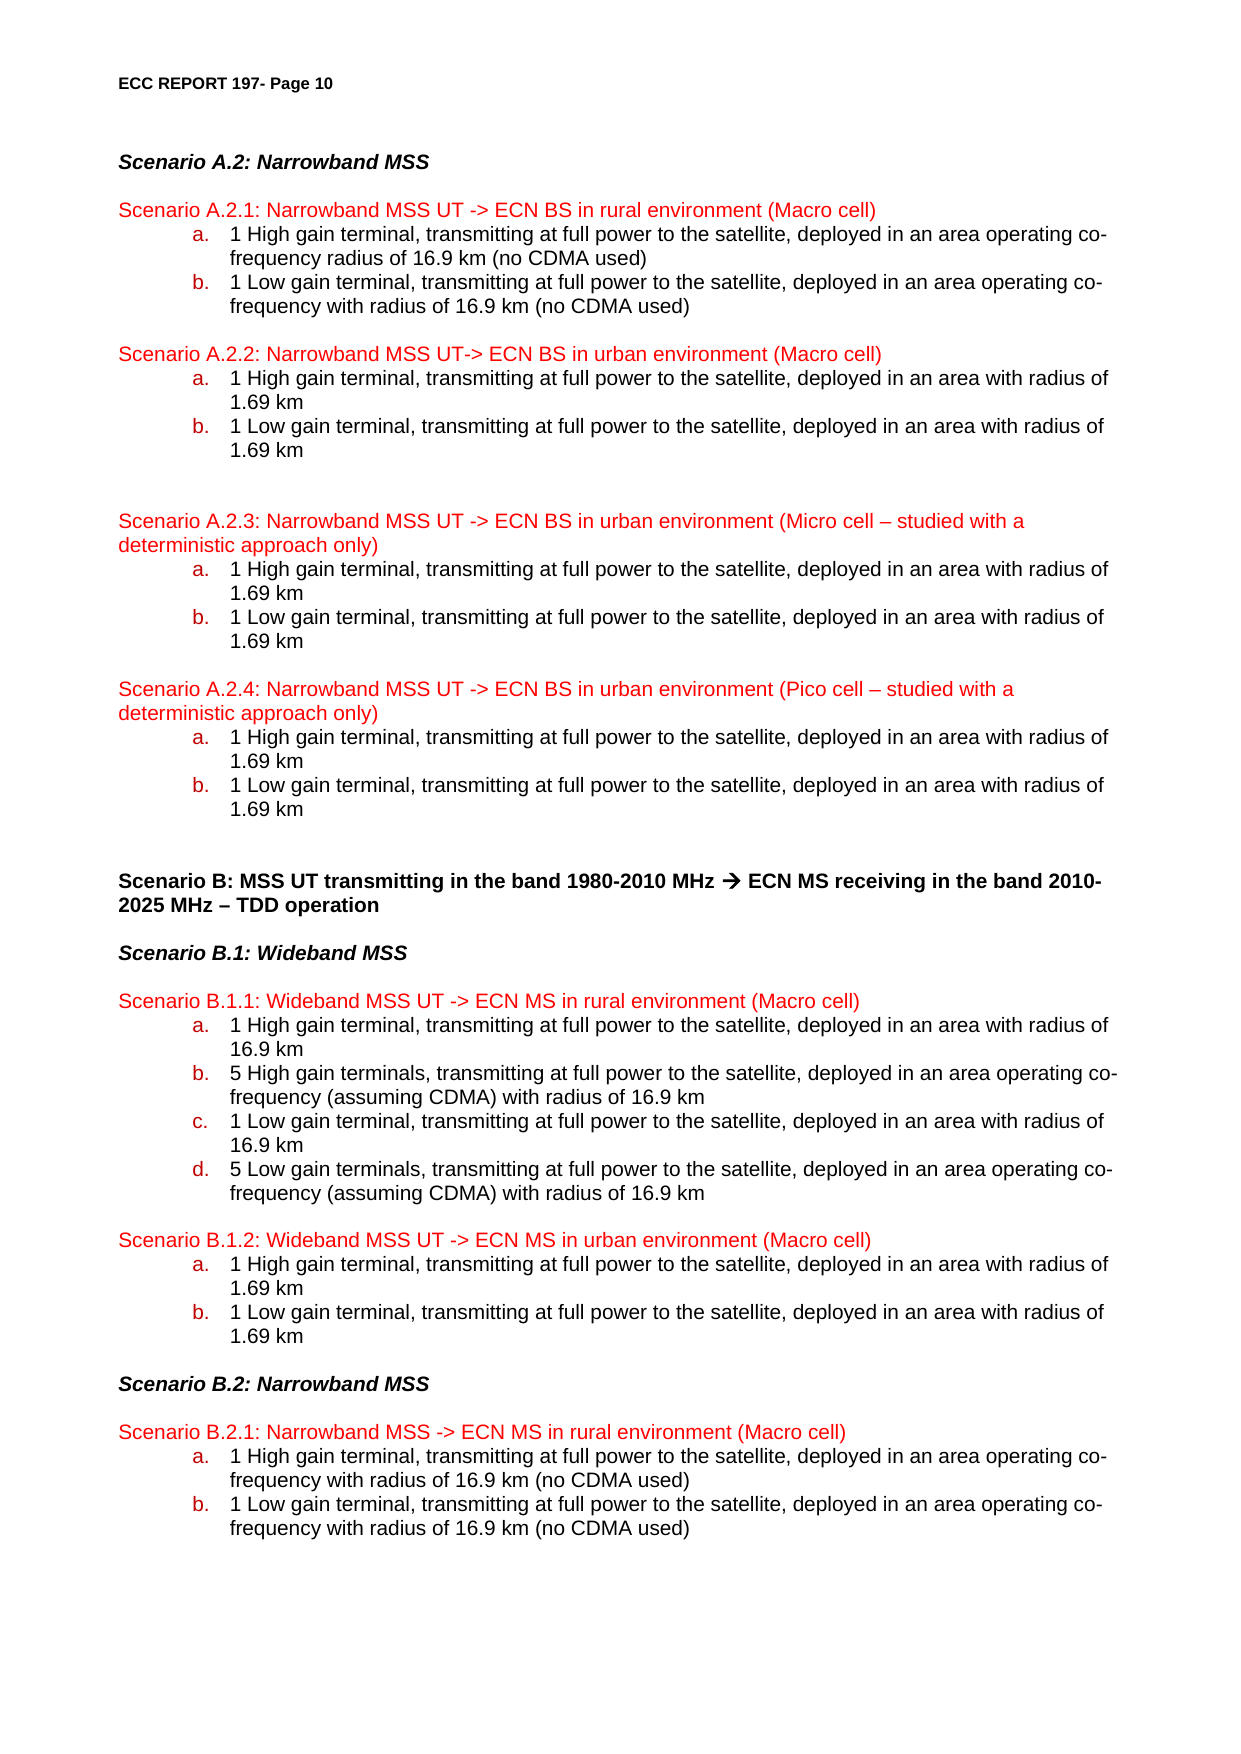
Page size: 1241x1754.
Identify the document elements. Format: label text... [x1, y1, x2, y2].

list 1 High gain terminal, transmitting at full power to the satellite, deployed in an area with radius of 1.69 km [192, 557, 1122, 605]
text Scenario B.2.1: Narrowband MSS -> ECN MS in rural environment (Macro cell) [118, 1420, 1122, 1444]
list 1 Low gain terminal, transmitting at full power to the satellite, deployed in an area with radius of 1.69 km [192, 605, 1122, 653]
text Scenario B.1.2: Wideband MSS UT -> ECN MS in urban environment (Macro cell) [118, 1228, 1122, 1252]
text Scenario B: MSS UT transmitting in the band 1980-2010 MHz ECN MS receiving in the band 2010-2025 MHz – TDD operation [118, 869, 1122, 917]
text Scenario A.2.1: Narrowband MSS UT -> ECN BS in rural environment (Macro cell) [118, 198, 1122, 222]
list 1 High gain terminal, transmitting at full power to the satellite, deployed in an area with radius of 1.69 km [192, 366, 1122, 413]
list 1 High gain terminal, transmitting at full power to the satellite, deployed in an area with radius of 1.69 km [192, 725, 1122, 773]
text Scenario B.1: Wideband MSS [118, 941, 1122, 965]
text Scenario A.2.3: Narrowband MSS UT -> ECN BS in urban environment (Micro cell – studied with a deterministic approach only) [118, 509, 1122, 557]
list 1 High gain terminal, transmitting at full power to the satellite, deployed in an area with radius of 16.9 km [192, 1013, 1122, 1061]
list 1 High gain terminal, transmitting at full power to the satellite, deployed in an area operating co-frequency with radius of 16.9 km (no CDMA used) [192, 1444, 1122, 1492]
list 1 Low gain terminal, transmitting at full power to the satellite, deployed in an area with radius of 1.69 km [192, 1300, 1122, 1348]
list 1 Low gain terminal, transmitting at full power to the satellite, deployed in an area operating co-frequency with radius of 16.9 km (no CDMA used) [192, 270, 1122, 318]
list 5 Low gain terminals, transmitting at full power to the satellite, deployed in an area operating co-frequency (assuming CDMA) with radius of 16.9 km [192, 1156, 1122, 1204]
text Scenario B.1.1: Wideband MSS UT -> ECN MS in rural environment (Macro cell) [118, 989, 1122, 1013]
list 1 High gain terminal, transmitting at full power to the satellite, deployed in an area with radius of 1.69 km [192, 1252, 1122, 1300]
text Scenario A.2.4: Narrowband MSS UT -> ECN BS in urban environment (Pico cell – studied with a deterministic approach only) [118, 677, 1122, 725]
text Scenario B.2: Narrowband MSS [118, 1372, 1122, 1396]
list 1 High gain terminal, transmitting at full power to the satellite, deployed in an area operating co-frequency radius of 16.9 km (no CDMA used) [192, 222, 1122, 270]
list 1 Low gain terminal, transmitting at full power to the satellite, deployed in an area operating co-frequency with radius of 16.9 km (no CDMA used) [192, 1492, 1122, 1540]
text Scenario A.2: Narrowband MSS [118, 150, 1122, 174]
list 1 Low gain terminal, transmitting at full power to the satellite, deployed in an area with radius of 16.9 km [192, 1108, 1122, 1156]
text Scenario A.2.2: Narrowband MSS UT-> ECN BS in urban environment (Macro cell) [118, 342, 1122, 366]
list 1 Low gain terminal, transmitting at full power to the satellite, deployed in an area with radius of 1.69 km [192, 773, 1122, 821]
list 5 High gain terminals, transmitting at full power to the satellite, deployed in an area operating co-frequency (assuming CDMA) with radius of 16.9 km [192, 1061, 1122, 1108]
list 1 Low gain terminal, transmitting at full power to the satellite, deployed in an area with radius of 1.69 km [192, 413, 1122, 461]
